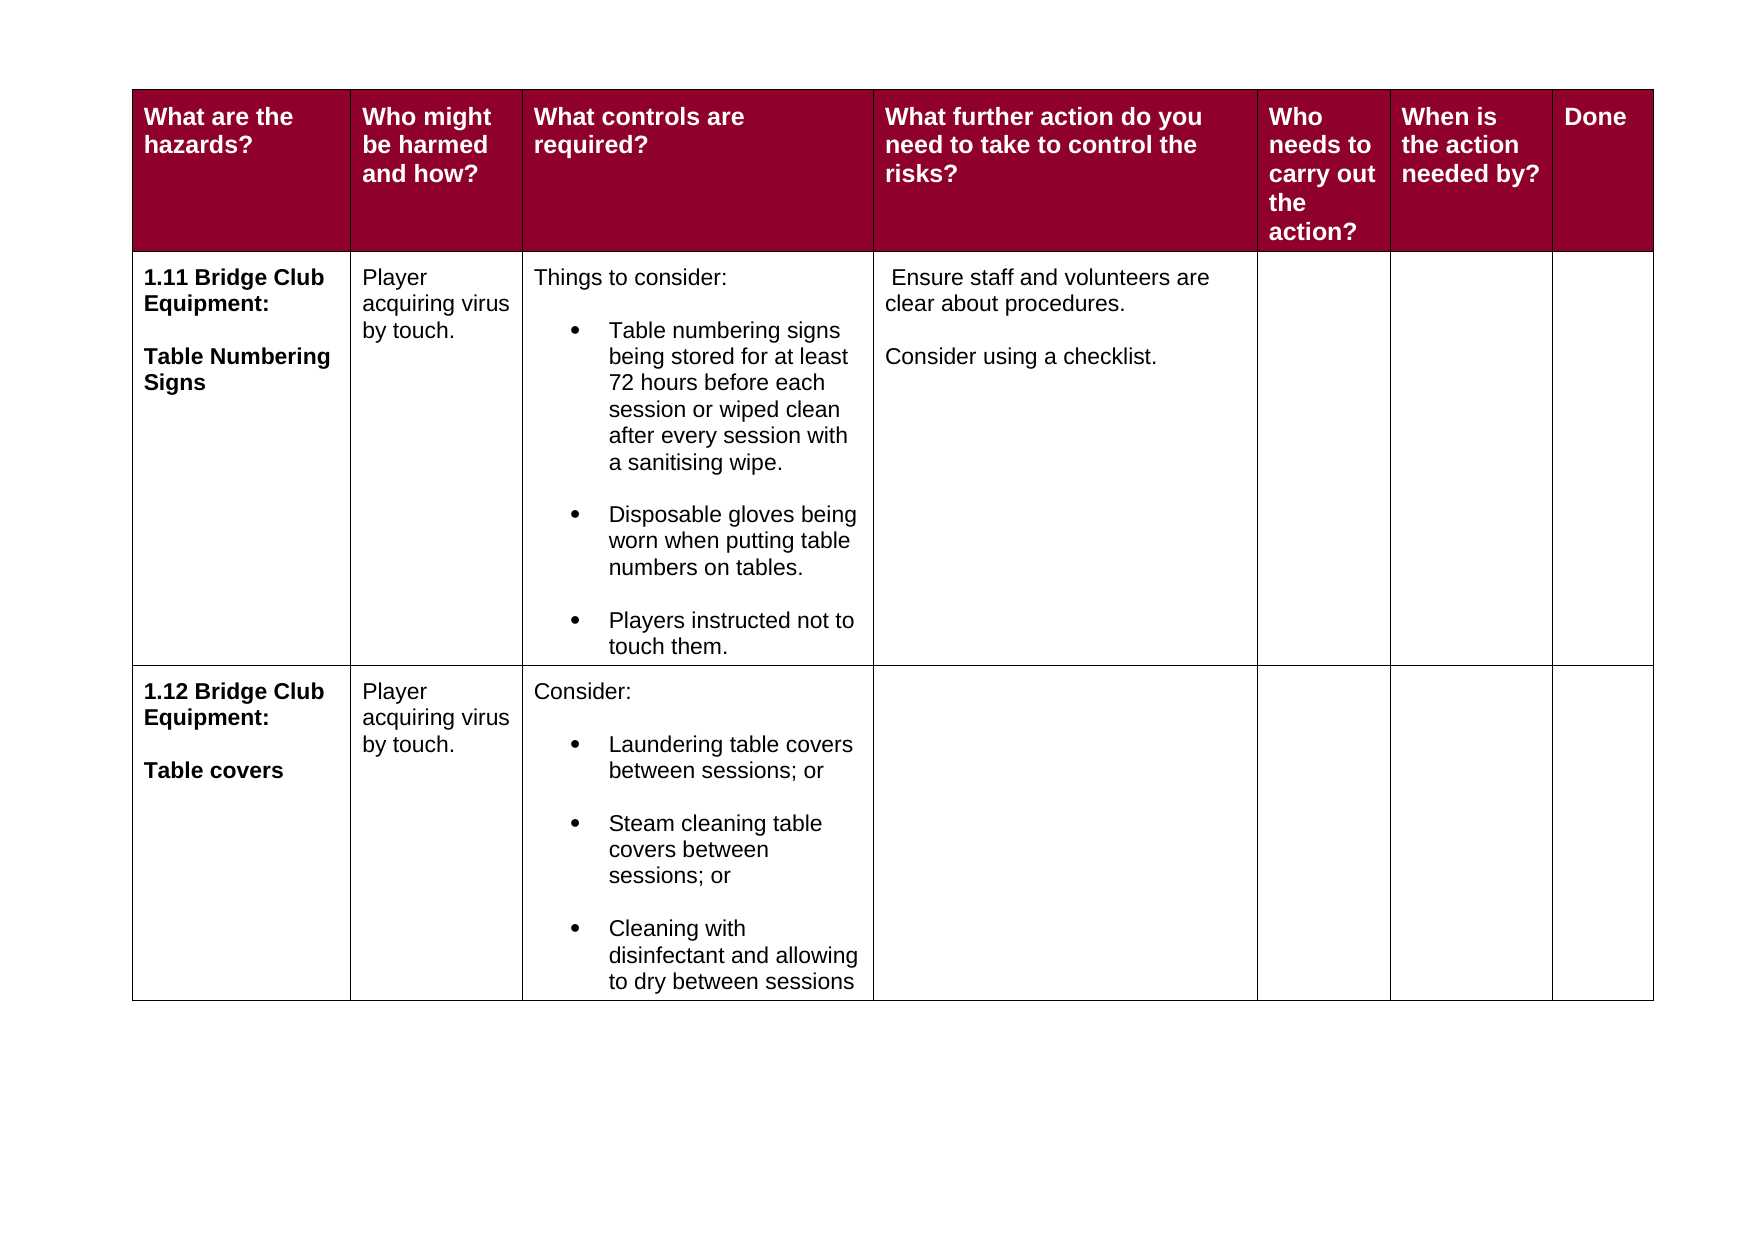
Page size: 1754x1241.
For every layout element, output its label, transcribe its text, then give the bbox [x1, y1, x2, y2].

table_header Who needs to carry out the action? [1258, 90, 1390, 251]
table_header When is the action needed by? [1391, 90, 1552, 251]
table_header What are the hazards? [133, 90, 350, 251]
table_header Who might be harmed and how? [351, 90, 522, 251]
table_cell [1391, 666, 1552, 1000]
table_cell [1258, 252, 1390, 665]
table_header What further action do you need to take to control the risks? [874, 90, 1257, 251]
table_cell Player acquiring virus by touch. [351, 252, 522, 665]
table_cell 1.12 Bridge Club Equipment: Table covers [133, 666, 350, 1000]
table_cell Things to consider: Table numbering signs being stored for at least 72 hours before each session or wiped clean after every session with a sanitising wipe. Disposable gloves being worn when putting table numbers on tables. Players instructed not to touch them. [523, 252, 873, 665]
table_cell [1553, 252, 1653, 665]
table_header Done [1553, 90, 1653, 251]
table_cell Ensure staff and volunteers are clear about procedures. Consider using a checklist. [874, 252, 1257, 665]
table_cell 1.11 Bridge Club Equipment: Table Numbering Signs [133, 252, 350, 665]
table_cell Player acquiring virus by touch. [351, 666, 522, 1000]
table_cell [874, 666, 1257, 1000]
table_cell [1391, 252, 1552, 665]
table_cell [1553, 666, 1653, 1000]
table_cell Consider: Laundering table covers between sessions; or Steam cleaning table covers between sessions; or Cleaning with disinfectant and allowing to dry between sessions [523, 666, 873, 1000]
table_cell [1258, 666, 1390, 1000]
table_header What controls are required? [523, 90, 873, 251]
